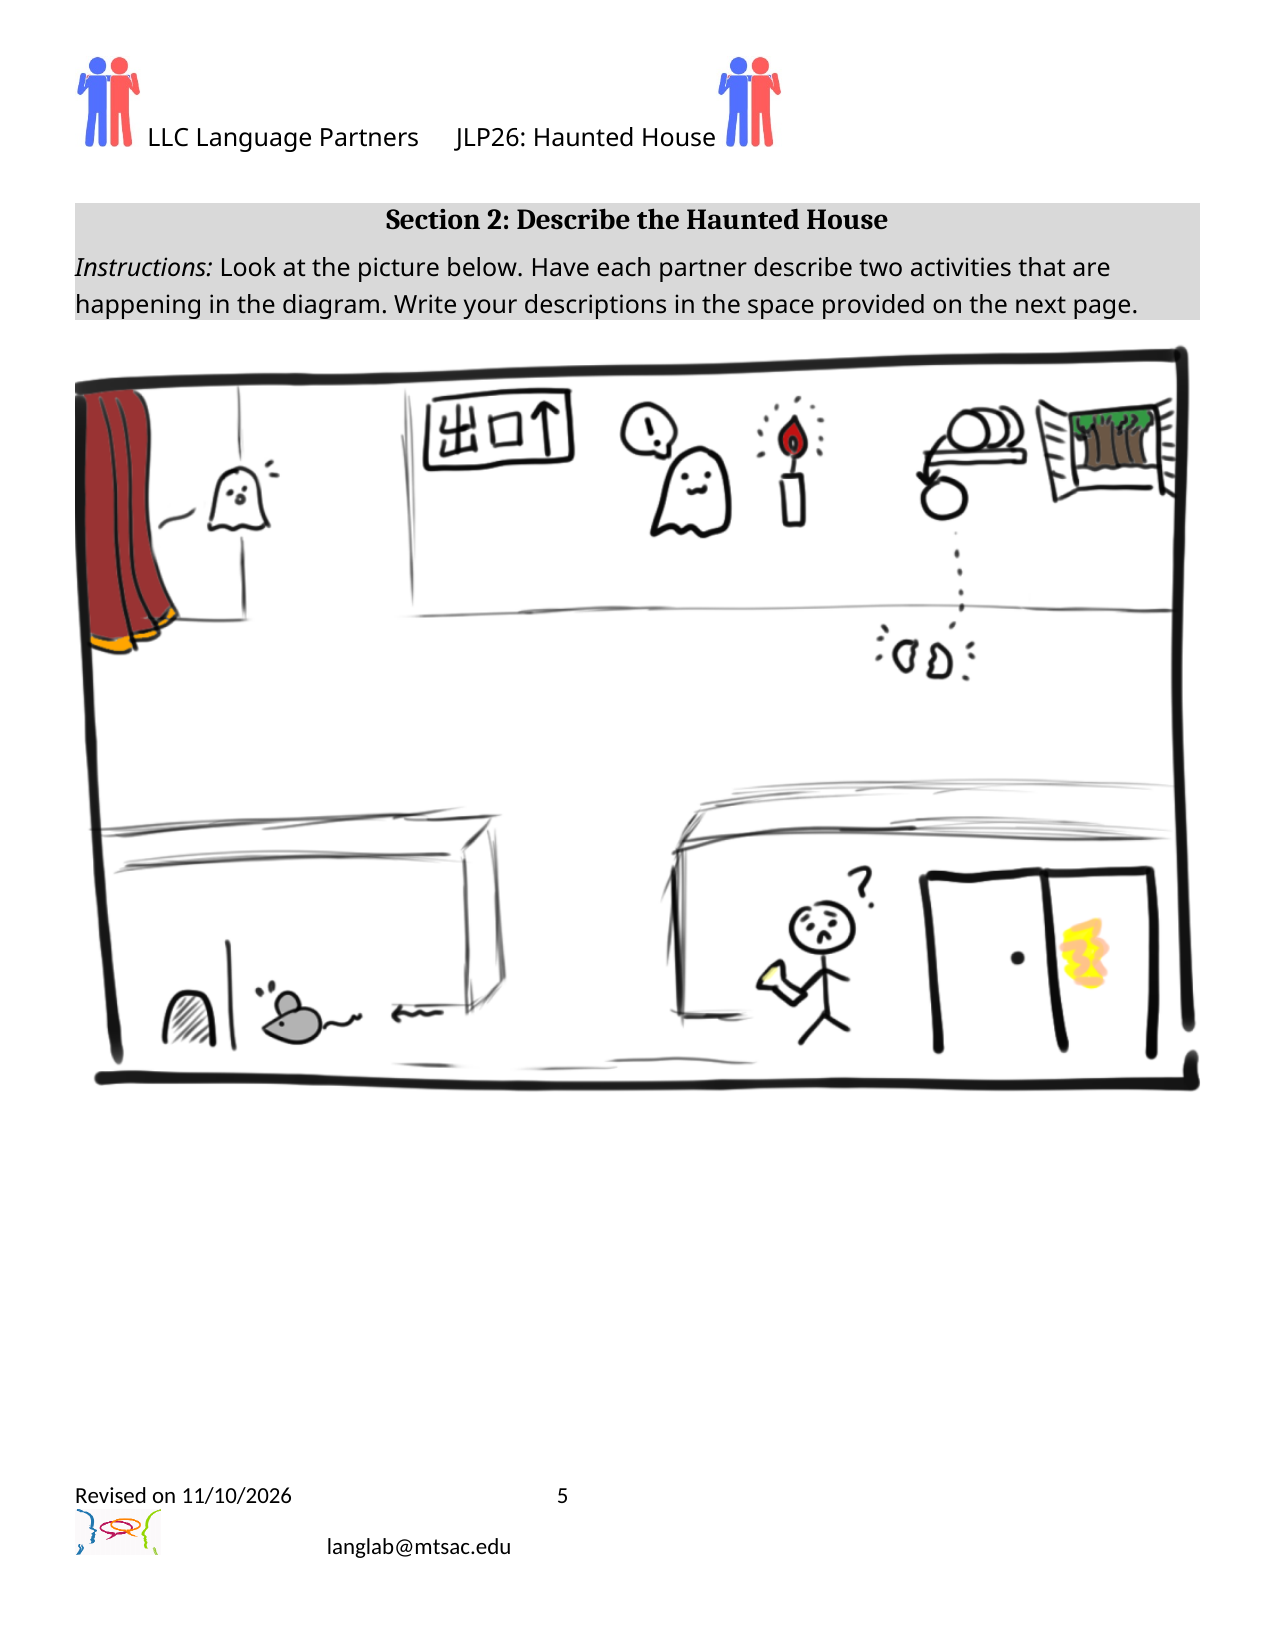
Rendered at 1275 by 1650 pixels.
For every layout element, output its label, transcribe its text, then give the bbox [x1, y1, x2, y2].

picture [75, 339, 1200, 1094]
picture [75, 1509, 161, 1555]
text Instructions: Look at the picture below. Have each partner describe two activities that are happening in the diagram. Write your descriptions in the space provided on the next page. [75, 249, 1200, 320]
picture [75, 56, 141, 147]
subtitle Section 2: Describe the Haunted House [75, 203, 1200, 237]
picture [716, 56, 782, 147]
